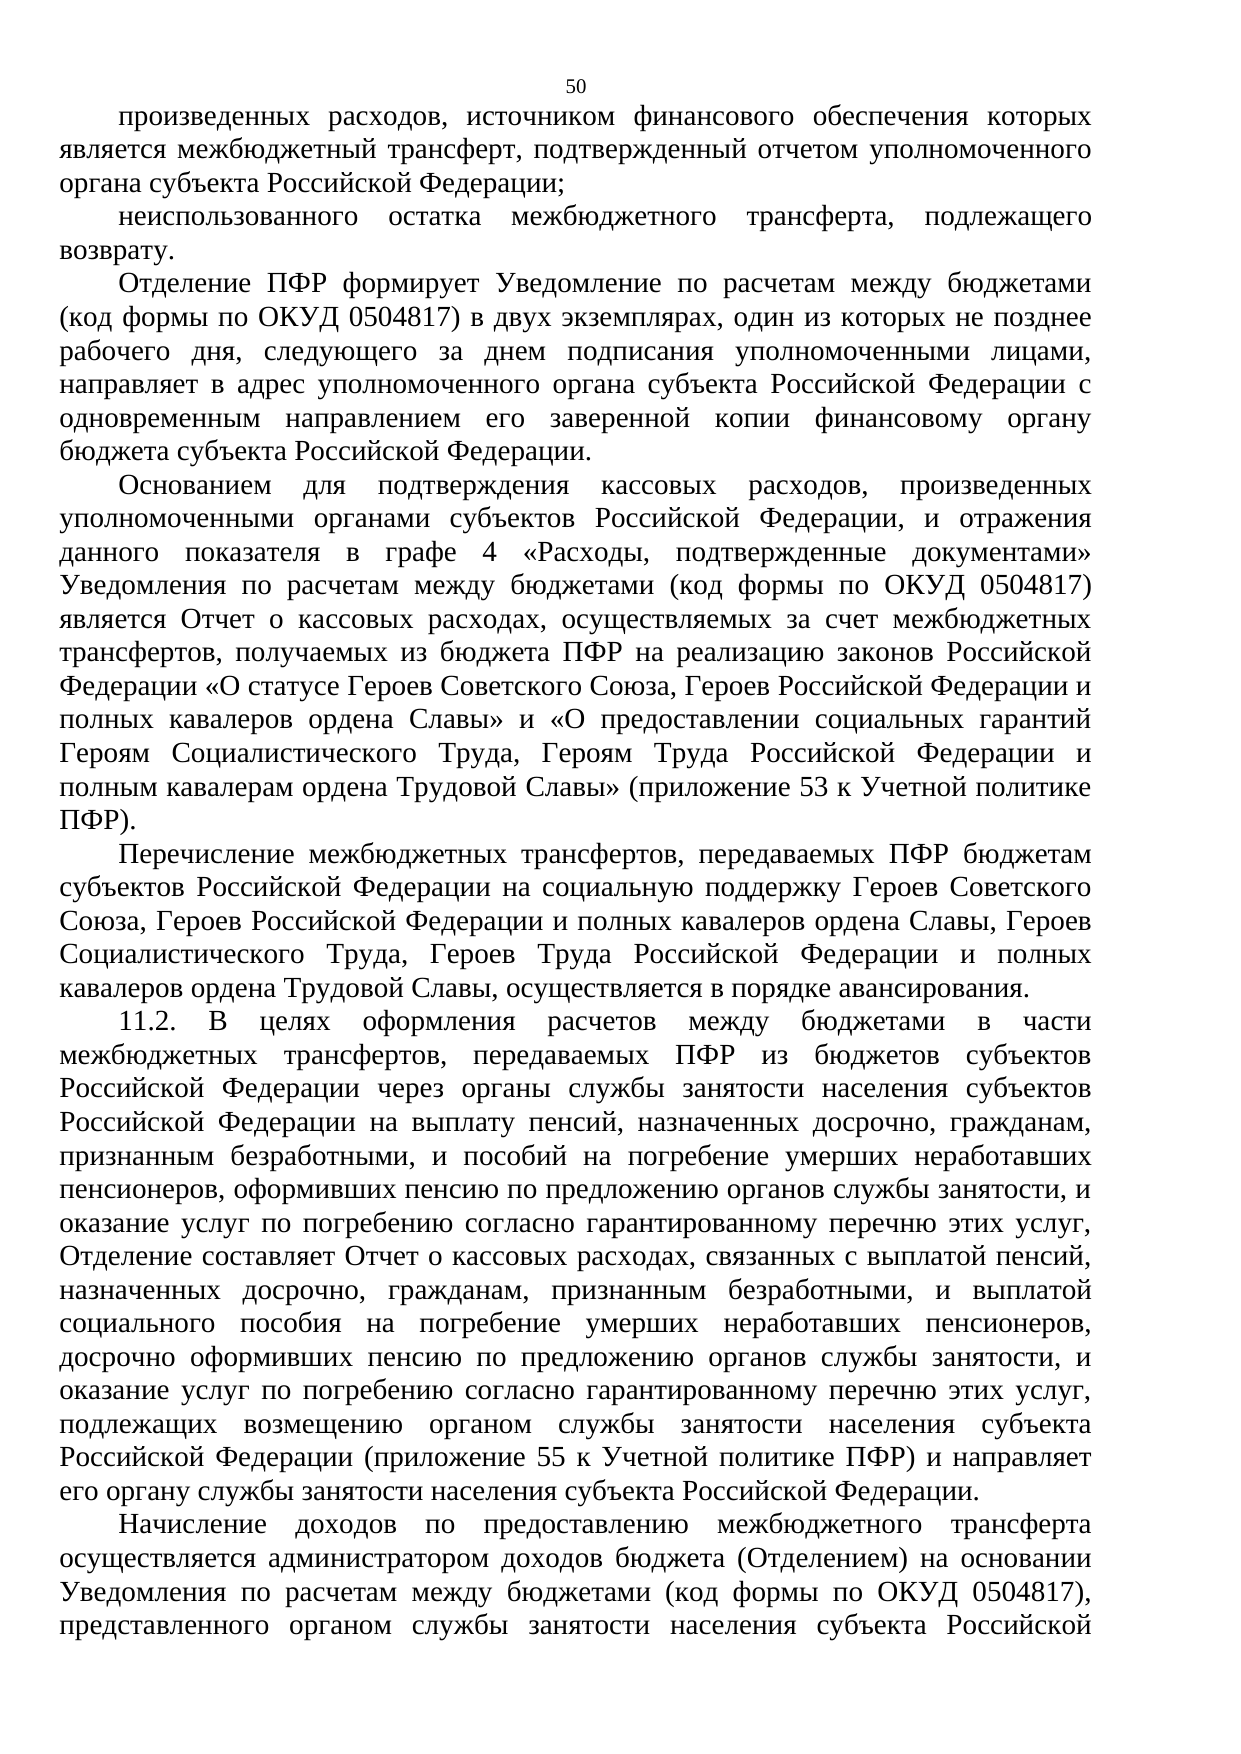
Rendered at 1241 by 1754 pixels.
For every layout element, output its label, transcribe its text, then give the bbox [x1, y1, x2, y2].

text произведенных расходов, источником финансового обеспечения которых является межбюджетный трансферт, подтвержденный отчетом уполномоченного органа субъекта Российской Федерации; [59, 98, 1092, 198]
text Основанием для подтверждения кассовых расходов, произведенных уполномоченными органами субъектов Российской Федерации, и отражения данного показателя в графе 4 «Расходы, подтвержденные документами» Уведомления по расчетам между бюджетами (код формы по ОКУД 0504817) является Отчет о кассовых расходах, осуществляемых за счет межбюджетных трансфертов, получаемых из бюджета ПФР на реализацию законов Российской Федерации «О статусе Героев Советского Союза, Героев Российской Федерации и полных кавалеров ордена Славы» и «О предоставлении социальных гарантий Героям Социалистического Труда, Героям Труда Российской Федерации и полным кавалерам ордена Трудовой Славы» (приложение 53 к Учетной политике ПФР). [59, 467, 1092, 836]
text Перечисление межбюджетных трансфертов, передаваемых ПФР бюджетам субъектов Российской Федерации на социальную поддержку Героев Советского Союза, Героев Российской Федерации и полных кавалеров ордена Славы, Героев Социалистического Труда, Героев Труда Российской Федерации и полных кавалеров ордена Трудовой Славы, осуществляется в порядке авансирования. [59, 836, 1092, 1003]
text неиспользованного остатка межбюджетного трансферта, подлежащего возврату. [59, 198, 1092, 266]
text Отделение ПФР формирует Уведомление по расчетам между бюджетами (код формы по ОКУД 0504817) в двух экземплярах, один из которых не позднее рабочего дня, следующего за днем подписания уполномоченными лицами, направляет в адрес уполномоченного органа субъекта Российской Федерации с одновременным направлением его заверенной копии финансовому органу бюджета субъекта Российской Федерации. [59, 266, 1092, 467]
text 11.2. В целях оформления расчетов между бюджетами в части межбюджетных трансфертов, передаваемых ПФР из бюджетов субъектов Российской Федерации через органы службы занятости населения субъектов Российской Федерации на выплату пенсий, назначенных досрочно, гражданам, признанным безработными, и пособий на погребение умерших неработавших пенсионеров, оформивших пенсию по предложению органов службы занятости, и оказание услуг по погребению согласно гарантированному перечню этих услуг, Отделение составляет Отчет о кассовых расходах, связанных с выплатой пенсий, назначенных досрочно, гражданам, признанным безработными, и выплатой социального пособия на погребение умерших неработавших пенсионеров, досрочно оформивших пенсию по предложению органов службы занятости, и оказание услуг по погребению согласно гарантированному перечню этих услуг, подлежащих возмещению органом службы занятости населения субъекта Российской Федерации (приложение 55 к Учетной политике ПФР) и направляет его органу службы занятости населения субъекта Российской Федерации. [59, 1003, 1092, 1507]
